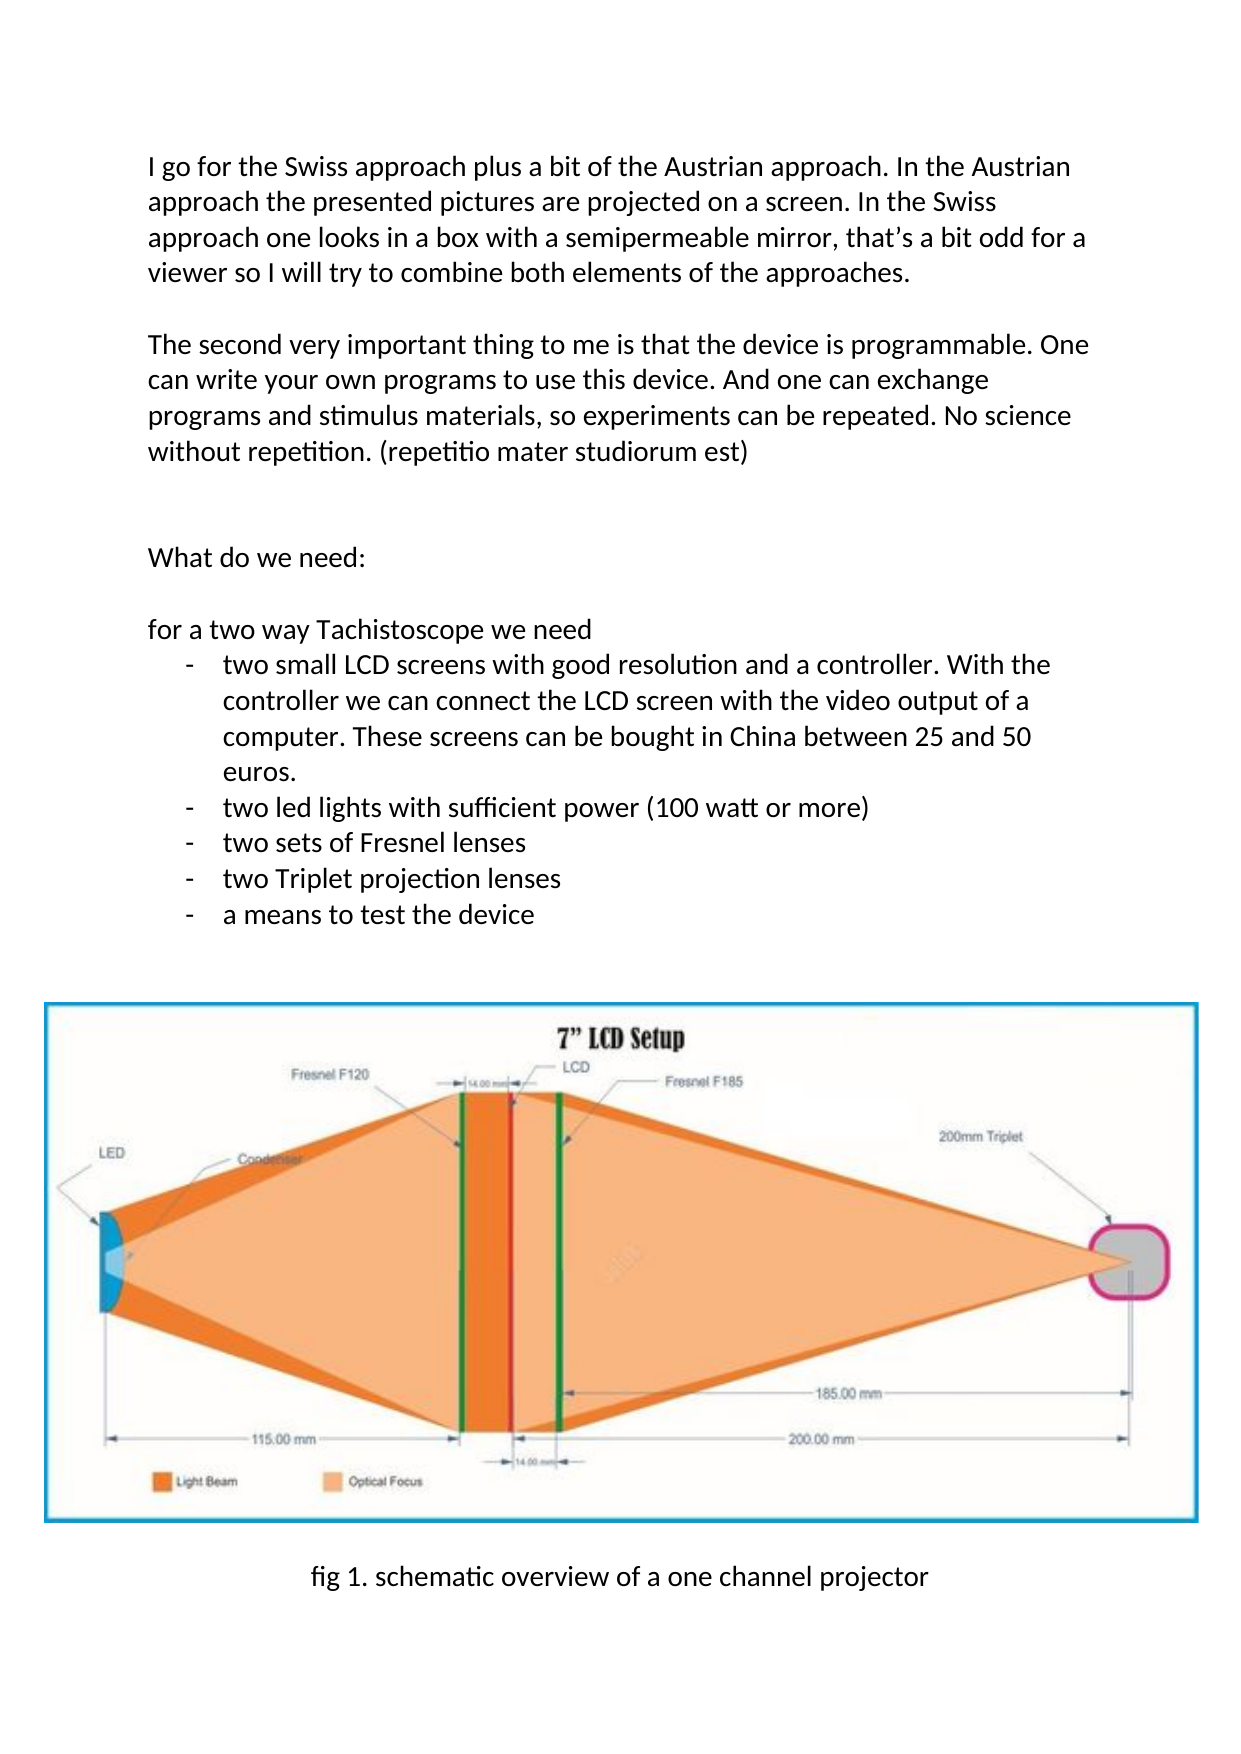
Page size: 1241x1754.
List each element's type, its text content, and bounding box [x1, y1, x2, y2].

picture [44, 1002, 1199, 1523]
text I go for the Swiss approach plus a bit of the Austrian approach. In the Austrian approach the presented pictures are projected on a screen. In the Swiss approach one looks in a box with a semipermeable mirror, that’s a bit odd for a viewer so I will try to combine both elements of the approaches. [148, 148, 1093, 290]
list two led lights with sufficient power (100 watt or more) [185, 789, 1093, 824]
list a means to test the device [185, 896, 1093, 931]
list two sets of Fresnel lenses [185, 824, 1093, 860]
text What do we need: [148, 539, 1093, 575]
text for a two way Tachistoscope we need [148, 611, 1093, 646]
text fig 1. schematic overview of a one channel projector [148, 1558, 1093, 1593]
text The second very important thing to me is that the device is programmable. One can write your own programs to use this device. And one can exchange programs and stimulus materials, so experiments can be repeated. No science without repetition. (repetitio mater studiorum est) [148, 326, 1093, 468]
list two small LCD screens with good resolution and a controller. With the controller we can connect the LCD screen with the video output of a computer. These screens can be bought in China between 25 and 50 euros. [185, 646, 1093, 789]
list two Triplet projection lenses [185, 860, 1093, 896]
